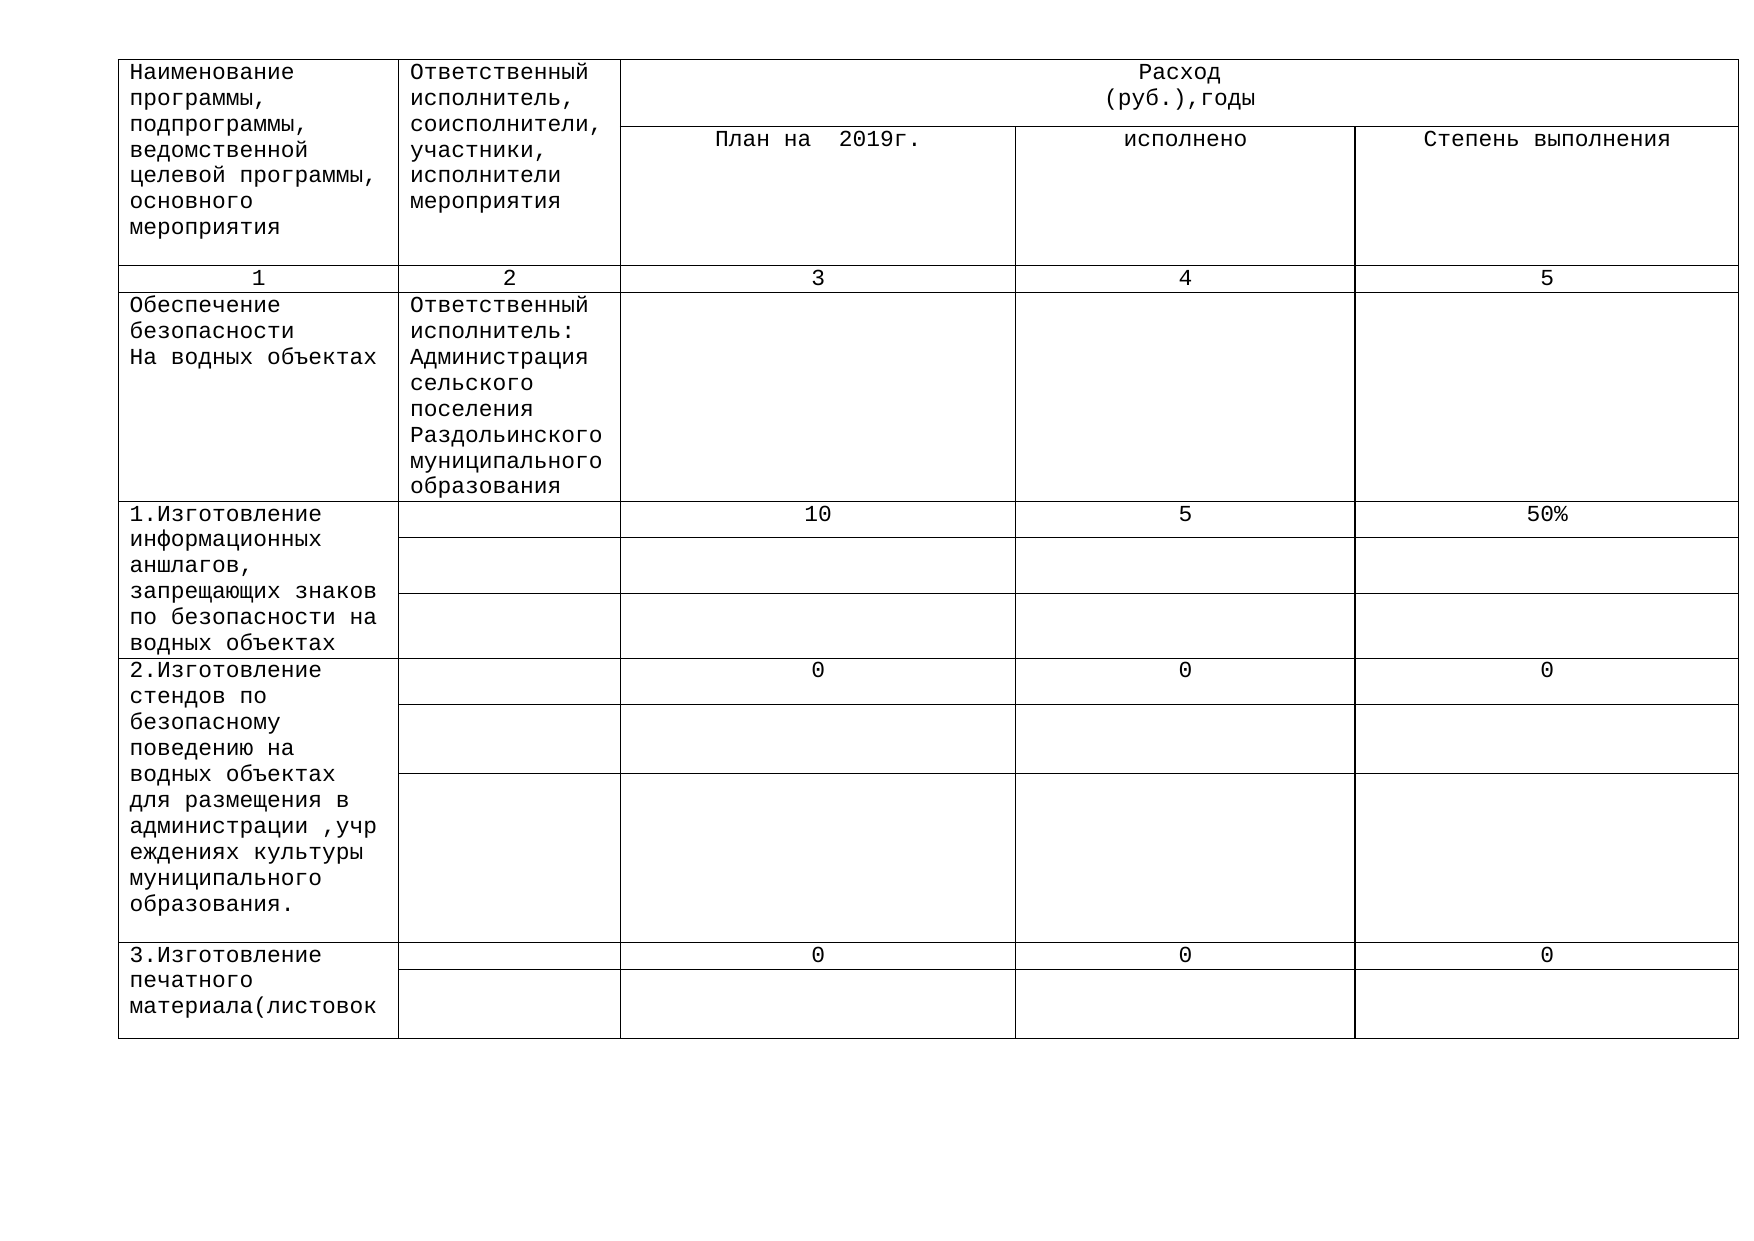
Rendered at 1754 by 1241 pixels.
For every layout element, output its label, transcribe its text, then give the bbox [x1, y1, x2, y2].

table_cell 2.Изготовление стендов по безопасному поведению на водных объектах для размещения в администрации ,учреждениях культуры муниципального образования. [119, 659, 398, 942]
table_cell [1356, 705, 1738, 773]
table_cell [1016, 538, 1354, 593]
table_cell [621, 293, 1015, 501]
table_header Ответственный исполнитель, соисполнители, участники, исполнители мероприятия [399, 60, 620, 265]
table_cell 2 [399, 266, 620, 292]
table_cell 0 [1016, 943, 1354, 969]
table_cell [1356, 970, 1738, 1038]
table_cell [1356, 538, 1738, 593]
table_cell [621, 594, 1015, 657]
table_cell 4 [1016, 266, 1354, 292]
table_cell исполнено [1016, 127, 1354, 265]
table_cell Ответственный исполнитель: Администрация сельского поселения Раздольинского муниципального образования [399, 293, 620, 501]
table_cell Степень выполнения [1356, 127, 1738, 265]
table_cell [621, 705, 1015, 773]
table_cell [1356, 594, 1738, 657]
table_cell [1016, 594, 1354, 657]
table_cell 0 [1016, 659, 1354, 704]
table_header Наименование программы, подпрограммы, ведомственной целевой программы, основного мероприятия [119, 60, 398, 265]
table_cell [399, 594, 620, 657]
table_cell [1356, 774, 1738, 942]
table_cell [621, 774, 1015, 942]
table_cell [1016, 774, 1354, 942]
table_cell [1016, 970, 1354, 1038]
table_cell [399, 943, 620, 969]
table_cell [399, 502, 620, 537]
table_cell Обеспечение безопасности На водных объектах [119, 293, 398, 501]
table_cell 50% [1356, 502, 1738, 537]
table_cell [399, 705, 620, 773]
table_cell [1016, 705, 1354, 773]
table_cell 1.Изготовление информационных аншлагов, запрещающих знаков по безопасности на водных объектах [119, 502, 398, 657]
table_cell 10 [621, 502, 1015, 537]
table_header Расход (руб.),годы [621, 60, 1738, 126]
table_cell План на 2019г. [621, 127, 1015, 265]
table_cell 0 [1356, 943, 1738, 969]
table_cell 3 [621, 266, 1015, 292]
table_cell 0 [621, 943, 1015, 969]
table_cell 5 [1356, 266, 1738, 292]
table_cell 3.Изготовление печатного материала(листовок, памяток)по профилактике безопасности на водных объектах [119, 943, 398, 1038]
table_cell [1356, 293, 1738, 501]
table_cell 0 [1356, 659, 1738, 704]
table_cell [621, 970, 1015, 1038]
table_cell [399, 970, 620, 1038]
table_cell [399, 774, 620, 942]
table_cell [399, 659, 620, 704]
table_cell [1016, 293, 1354, 501]
table_cell [621, 538, 1015, 593]
table_cell [399, 538, 620, 593]
table_cell 5 [1016, 502, 1354, 537]
table_cell 0 [621, 659, 1015, 704]
table_cell 1 [119, 266, 398, 292]
